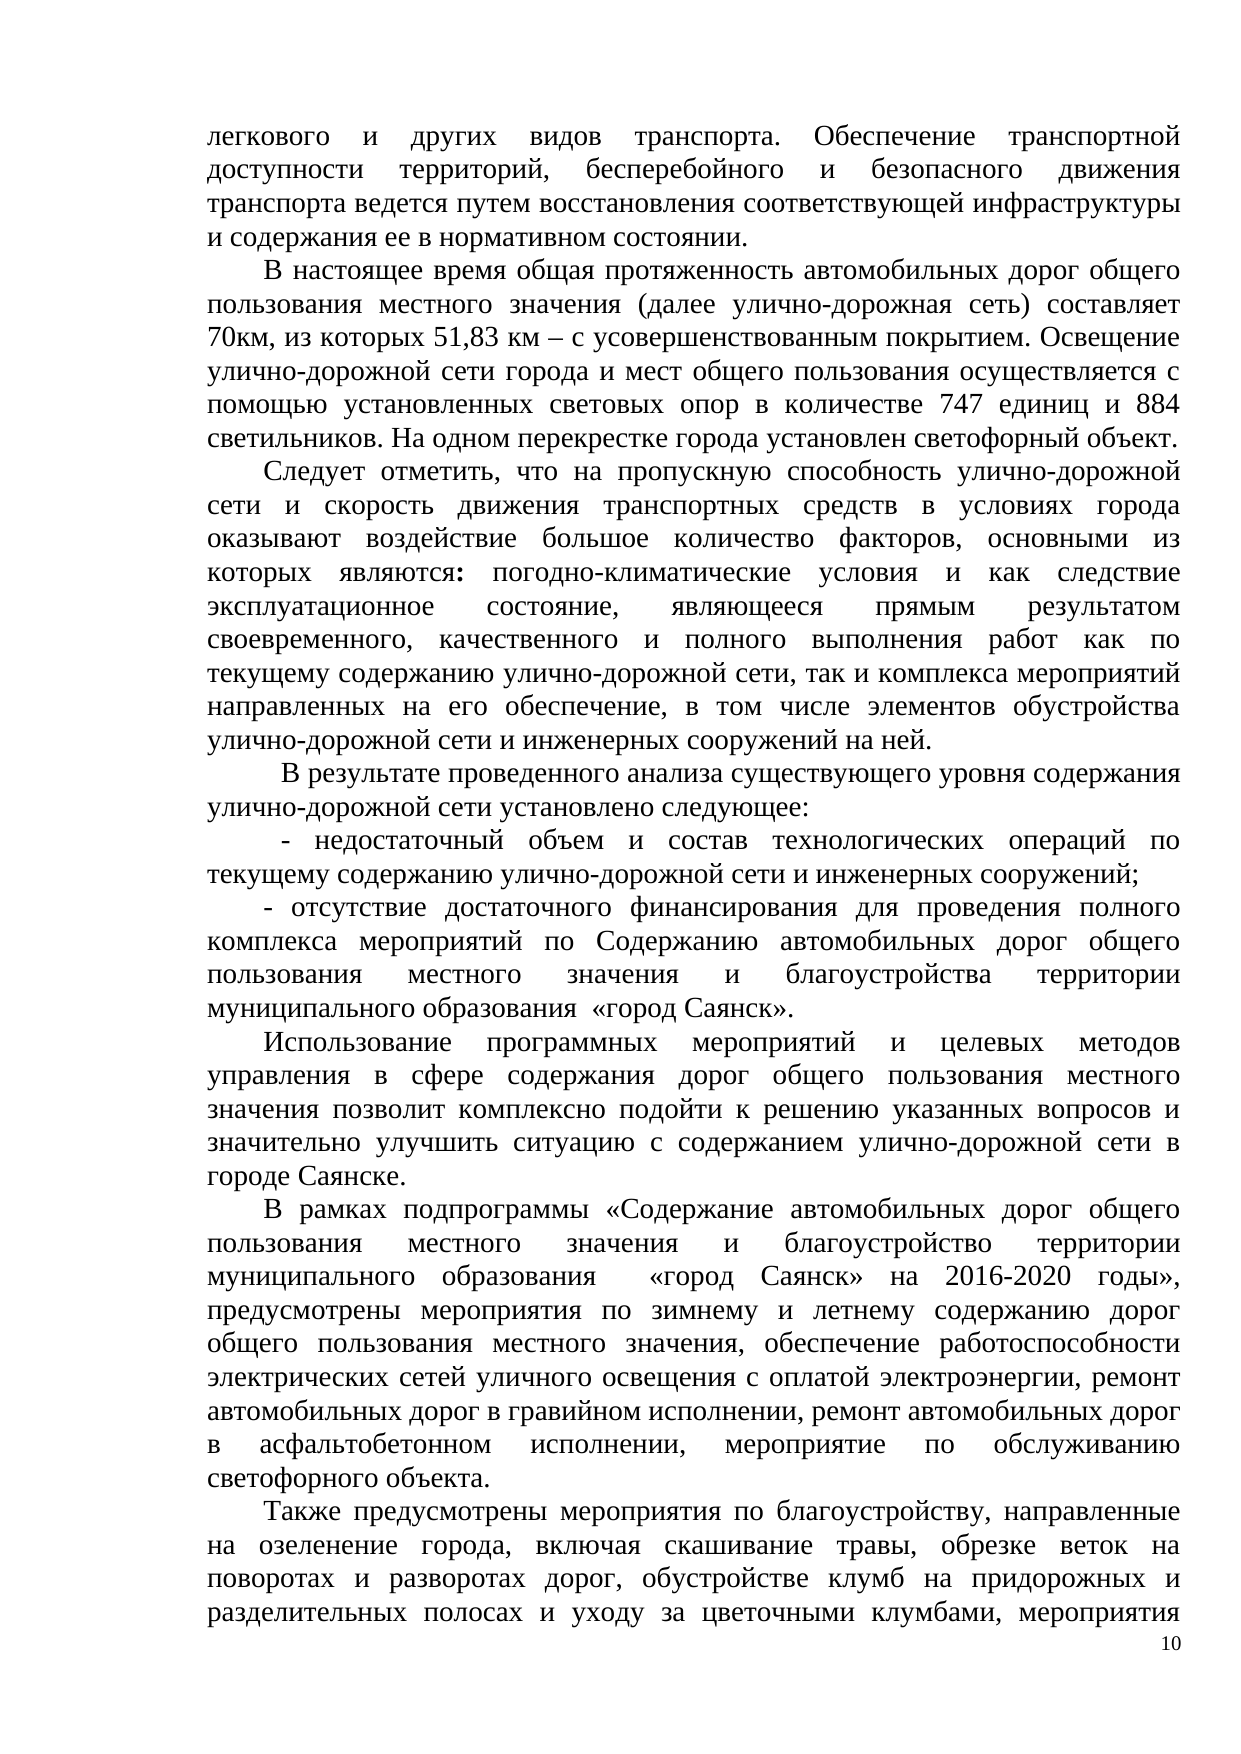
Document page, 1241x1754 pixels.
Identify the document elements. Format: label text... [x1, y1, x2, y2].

text - отсутствие достаточного финансирования для проведения полного комплекса мероприятий по Содержанию автомобильных дорог общего пользования местного значения и благоустройства территории муниципального образования «город Саянск». [207, 889, 1181, 1024]
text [207, 1493, 1181, 1627]
text В результате проведенного анализа существующего уровня содержания улично-дорожной сети установлено следующее: [207, 755, 1181, 822]
text - недостаточный объем и состав технологических операций по текущему содержанию улично-дорожной сети и инженерных сооружений; [207, 822, 1181, 889]
text В настоящее время общая протяженность автомобильных дорог общего пользования местного значения (далее улично-дорожная сеть) составляет 70км, из которых 51,83 км – с усовершенствованным покрытием. Освещение улично-дорожной сети города и мест общего пользования осуществляется с помощью установленных световых опор в количестве 747 единиц и 884 светильников. На одном перекрестке города установлен светофорный объект. [207, 252, 1181, 453]
text Следует отметить, что на пропускную способность улично-дорожной сети и скорость движения транспортных средств в условиях города оказывают воздействие большое количество факторов, основными из которых являются: погодно-климатические условия и как следствие эксплуатационное состояние, являющееся прямым результатом своевременного, качественного и полного выполнения работ как по текущему содержанию улично-дорожной сети, так и комплекса мероприятий направленных на его обеспечение, в том числе элементов обустройства улично-дорожной сети и инженерных сооружений на ней. [207, 453, 1181, 755]
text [207, 118, 1181, 252]
text В рамках подпрограммы «Содержание автомобильных дорог общего пользования местного значения и благоустройство территории муниципального образования «город Саянск» на 2016-2020 годы», предусмотрены мероприятия по зимнему и летнему содержанию дорог общего пользования местного значения, обеспечение работоспособности электрических сетей уличного освещения с оплатой электроэнергии, ремонт автомобильных дорог в гравийном исполнении, ремонт автомобильных дорог в асфальтобетонном исполнении, мероприятие по обслуживанию светофорного объекта. [207, 1191, 1181, 1493]
text Использование программных мероприятий и целевых методов управления в сфере содержания дорог общего пользования местного значения позволит комплексно подойти к решению указанных вопросов и значительно улучшить ситуацию с содержанием улично-дорожной сети в городе Саянске. [207, 1024, 1181, 1191]
